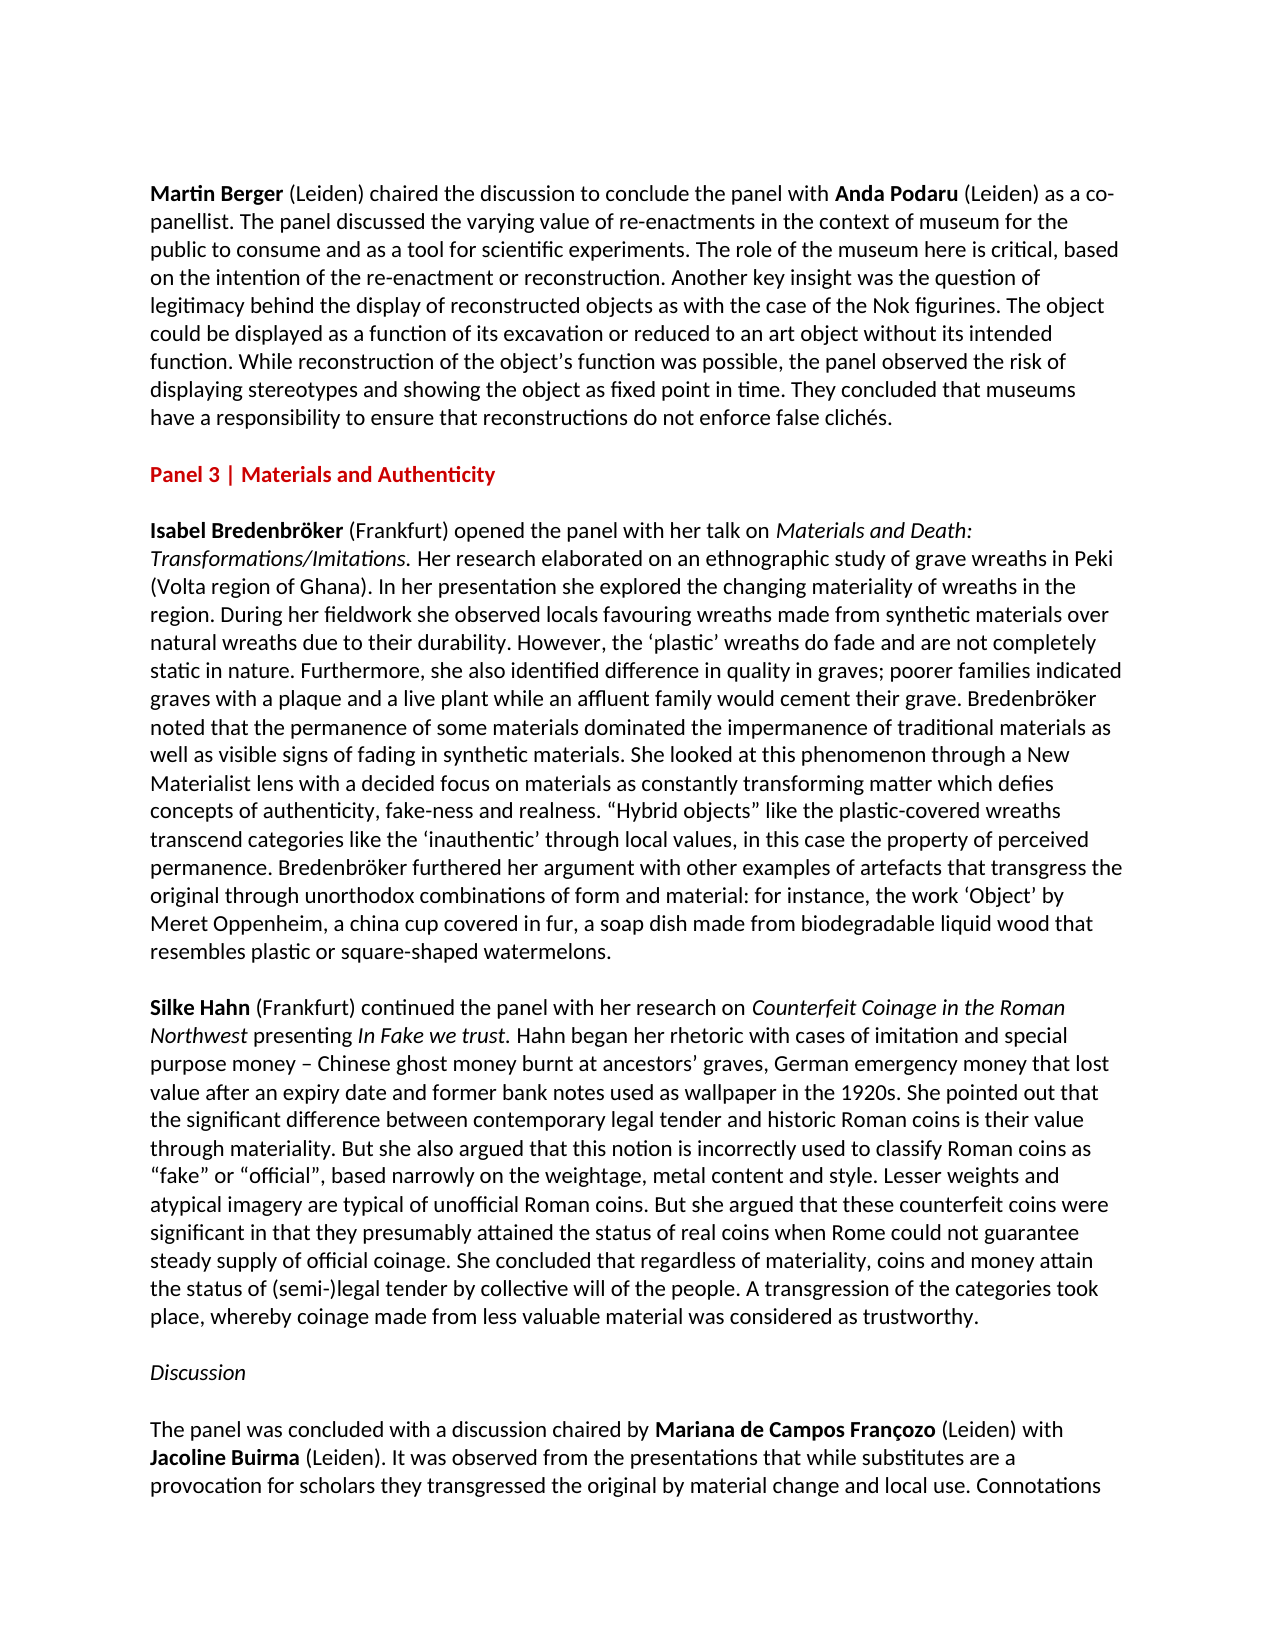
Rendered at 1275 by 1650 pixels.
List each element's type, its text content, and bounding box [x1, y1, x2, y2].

text Martin Berger (Leiden) chaired the discussion to conclude the panel with Anda Podaru (Leiden) as a co-panellist. The panel discussed the varying value of re-enactments in the context of museum for the public to consume and as a tool for scientific experiments. The role of the museum here is critical, based on the intention of the re-enactment or reconstruction. Another key insight was the question of legitimacy behind the display of reconstructed objects as with the case of the Nok figurines. The object could be displayed as a function of its excavation or reduced to an art object without its intended function. While reconstruction of the object’s function was possible, the panel observed the risk of displaying stereotypes and showing the object as fixed point in time. They concluded that museums have a responsibility to ensure that reconstructions do not enforce false clichés. [150, 179, 1125, 431]
text Discussion [150, 1358, 1125, 1387]
text Isabel Bredenbröker (Frankfurt) opened the panel with her talk on Materials and Death: Transformations/Imitations. Her research elaborated on an ethnographic study of grave wreaths in Peki (Volta region of Ghana). In her presentation she explored the changing materiality of wreaths in the region. During her fieldwork she observed locals favouring wreaths made from synthetic materials over natural wreaths due to their durability. However, the ‘plastic’ wreaths do fade and are not completely static in nature. Furthermore, she also identified difference in quality in graves; poorer families indicated graves with a plaque and a live plant while an affluent family would cement their grave. Bredenbröker noted that the permanence of some materials dominated the impermanence of traditional materials as well as visible signs of fading in synthetic materials. She looked at this phenomenon through a New Materialist lens with a decided focus on materials as constantly transforming matter which defies concepts of authenticity, fake-ness and realness. “Hybrid objects” like the plastic-covered wreaths transcend categories like the ‘inauthentic’ through local values, in this case the property of perceived permanence. Bredenbröker furthered her argument with other examples of artefacts that transgress the original through unorthodox combinations of form and material: for instance, the work ‘Object’ by Meret Oppenheim, a china cup covered in fur, a soap dish made from biodegradable liquid wood that resembles plastic or square-shaped watermelons. [150, 516, 1125, 965]
text Silke Hahn (Frankfurt) continued the panel with her research on Counterfeit Coinage in the Roman Northwest presenting In Fake we trust. Hahn began her rhetoric with cases of imitation and special purpose money – Chinese ghost money burnt at ancestors’ graves, German emergency money that lost value after an expiry date and former bank notes used as wallpaper in the 1920s. She pointed out that the significant difference between contemporary legal tender and historic Roman coins is their value through materiality. But she also argued that this notion is incorrectly used to classify Roman coins as “fake” or “official”, based narrowly on the weightage, metal content and style. Lesser weights and atypical imagery are typical of unofficial Roman coins. But she argued that these counterfeit coins were significant in that they presumably attained the status of real coins when Rome could not guarantee steady supply of official coinage. She concluded that regardless of materiality, coins and money attain the status of (semi-)legal tender by collective will of the people. A transgression of the categories took place, whereby coinage made from less valuable material was considered as trustworthy. [150, 993, 1125, 1330]
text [150, 1415, 1125, 1499]
text Panel 3 | Materials and Authenticity [150, 460, 1125, 488]
